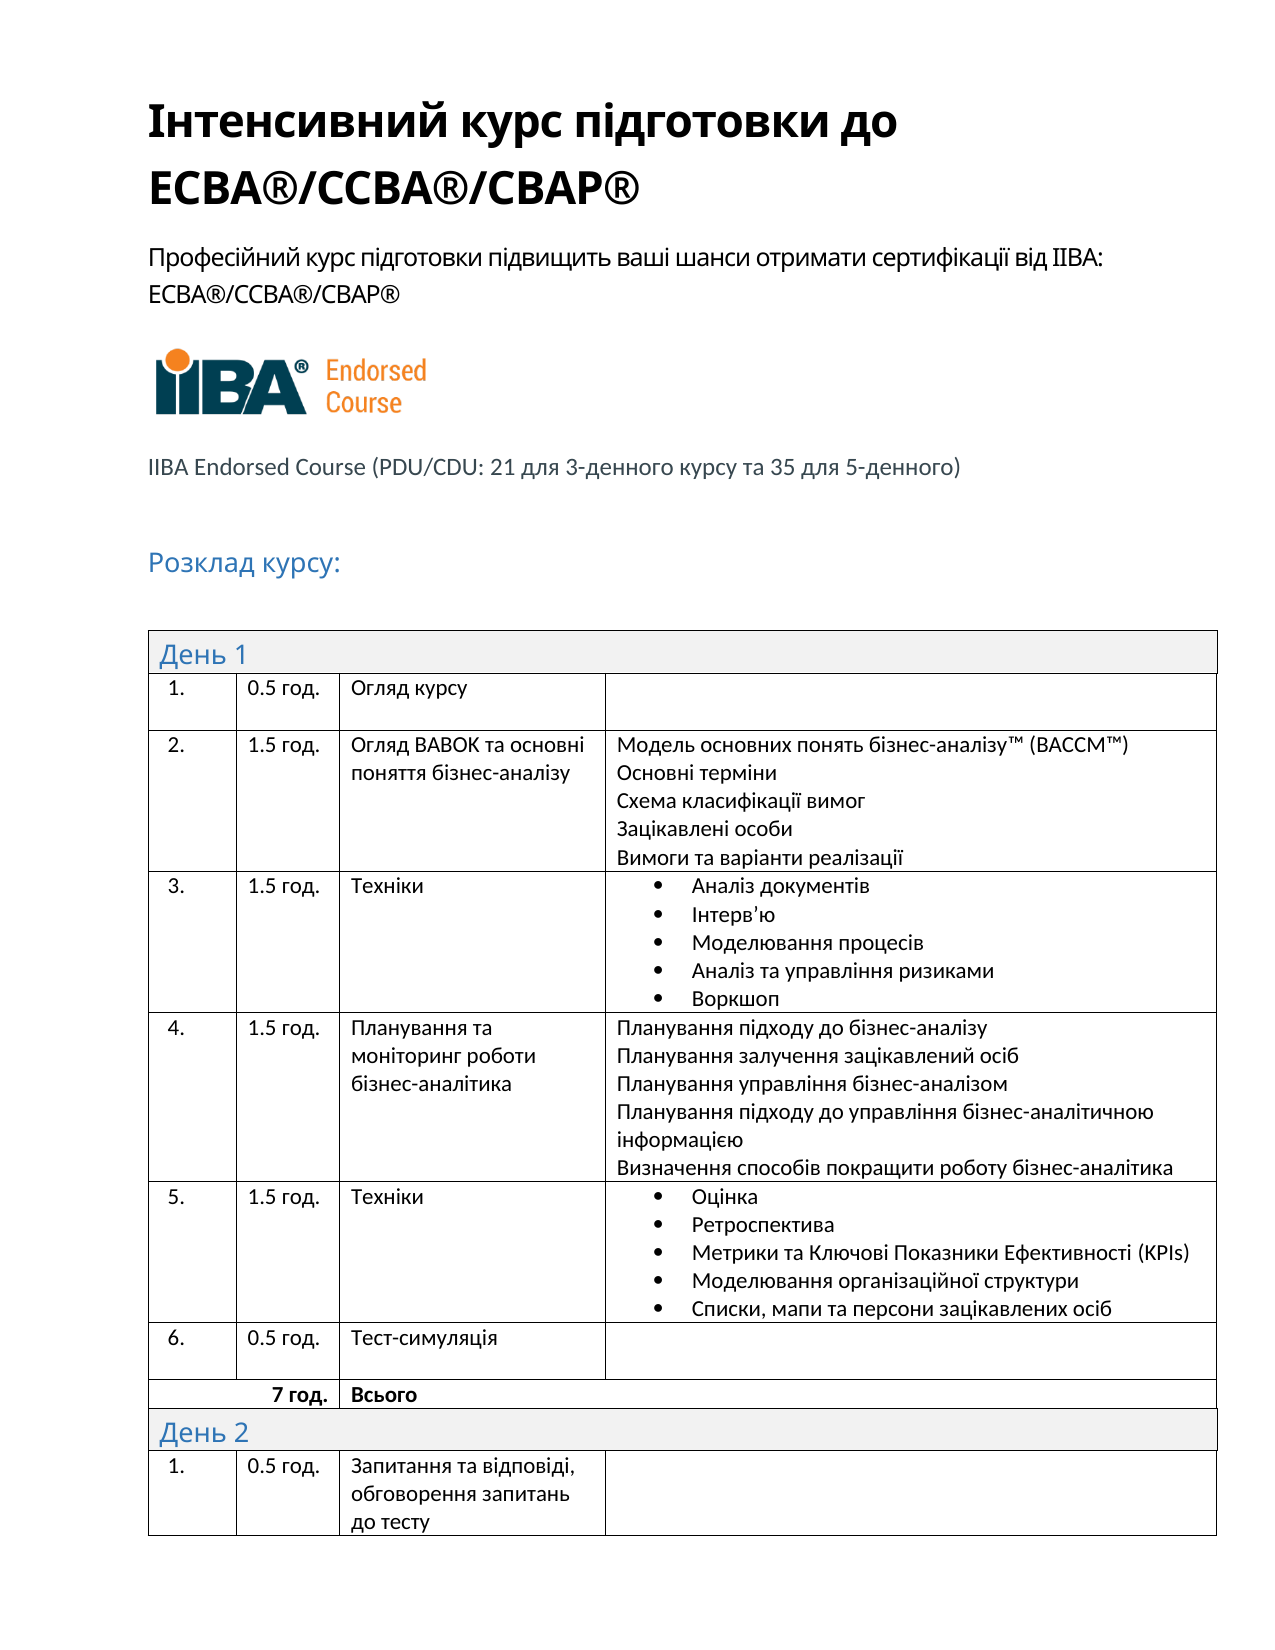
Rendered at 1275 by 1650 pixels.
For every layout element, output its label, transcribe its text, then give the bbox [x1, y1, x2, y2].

table_cell 0.5 год. [237, 674, 339, 729]
table_cell Техніки [340, 872, 605, 1012]
table_cell Запитання та відповіді, обговорення запитань до тесту [340, 1451, 605, 1535]
table_cell [149, 1323, 236, 1379]
table_cell Планування підходу до бізнес-аналізу Планування залучення зацікавлений осіб Планування управління бізнес-аналізом Планування підходу до управління бізнес-аналітичною інформацією Визначення способів покращити роботу бізнес-аналітика [606, 1013, 1216, 1181]
subtitle Розклад курсу: [148, 544, 1186, 581]
table_cell [606, 1451, 1216, 1535]
text IIBA Endorsed Course (PDU/CDU: 21 для 3-денного курсу та 35 для 5-денного) [148, 451, 1186, 482]
table_cell [149, 872, 236, 1012]
table_cell [606, 674, 1216, 729]
table_header День 1 [149, 631, 1217, 672]
table_cell Тест-симуляція [340, 1323, 605, 1379]
table_cell [149, 1013, 236, 1181]
table_cell [606, 1323, 1216, 1379]
table_cell 0.5 год. [237, 1451, 339, 1535]
table_cell [149, 1182, 236, 1322]
table_cell Огляд курсу [340, 674, 605, 729]
table_cell Всього [340, 1380, 1216, 1408]
table_cell Аналіз документів Інтерв’ю Моделювання процесів Аналіз та управління ризиками Воркшоп [606, 872, 1216, 1012]
table_cell Оцінка Ретроспектива Метрики та Ключові Показники Ефективності (KPIs) Моделювання організаційної структури Списки, мапи та персони зацікавлених осіб [606, 1182, 1216, 1322]
subtitle Професійний курс підготовки підвищить ваші шанси отримати сертифікації від IIBA: ECBA®/CCBA®/CBAP® [148, 240, 1186, 311]
table_cell 1.5 год. [237, 1013, 339, 1181]
table_cell Огляд BABOK та основні поняття бізнес-аналізу [340, 731, 605, 871]
table_cell 7 год. [149, 1380, 339, 1408]
table_cell [149, 731, 236, 871]
table_cell [149, 674, 236, 729]
table_cell Планування та моніторинг роботи бізнес-аналітика [340, 1013, 605, 1181]
table_cell Модель основних понять бізнес-аналізу™ (BACCM™) Основні терміни Схема класифікації вимог Зацікавлені особи Вимоги та варіанти реалізації [606, 731, 1216, 871]
table_cell 0.5 год. [237, 1323, 339, 1379]
table_cell 1.5 год. [237, 872, 339, 1012]
table_cell 1.5 год. [237, 1182, 339, 1322]
subtitle Інтенсивний курс підготовки до ECBA®/CCBA®/CBAP® [148, 88, 1186, 218]
table_cell День 2 [149, 1409, 1217, 1450]
table_cell Техніки [340, 1182, 605, 1322]
table_cell 1.5 год. [237, 731, 339, 871]
table_cell [149, 1451, 236, 1535]
picture [147, 330, 442, 436]
